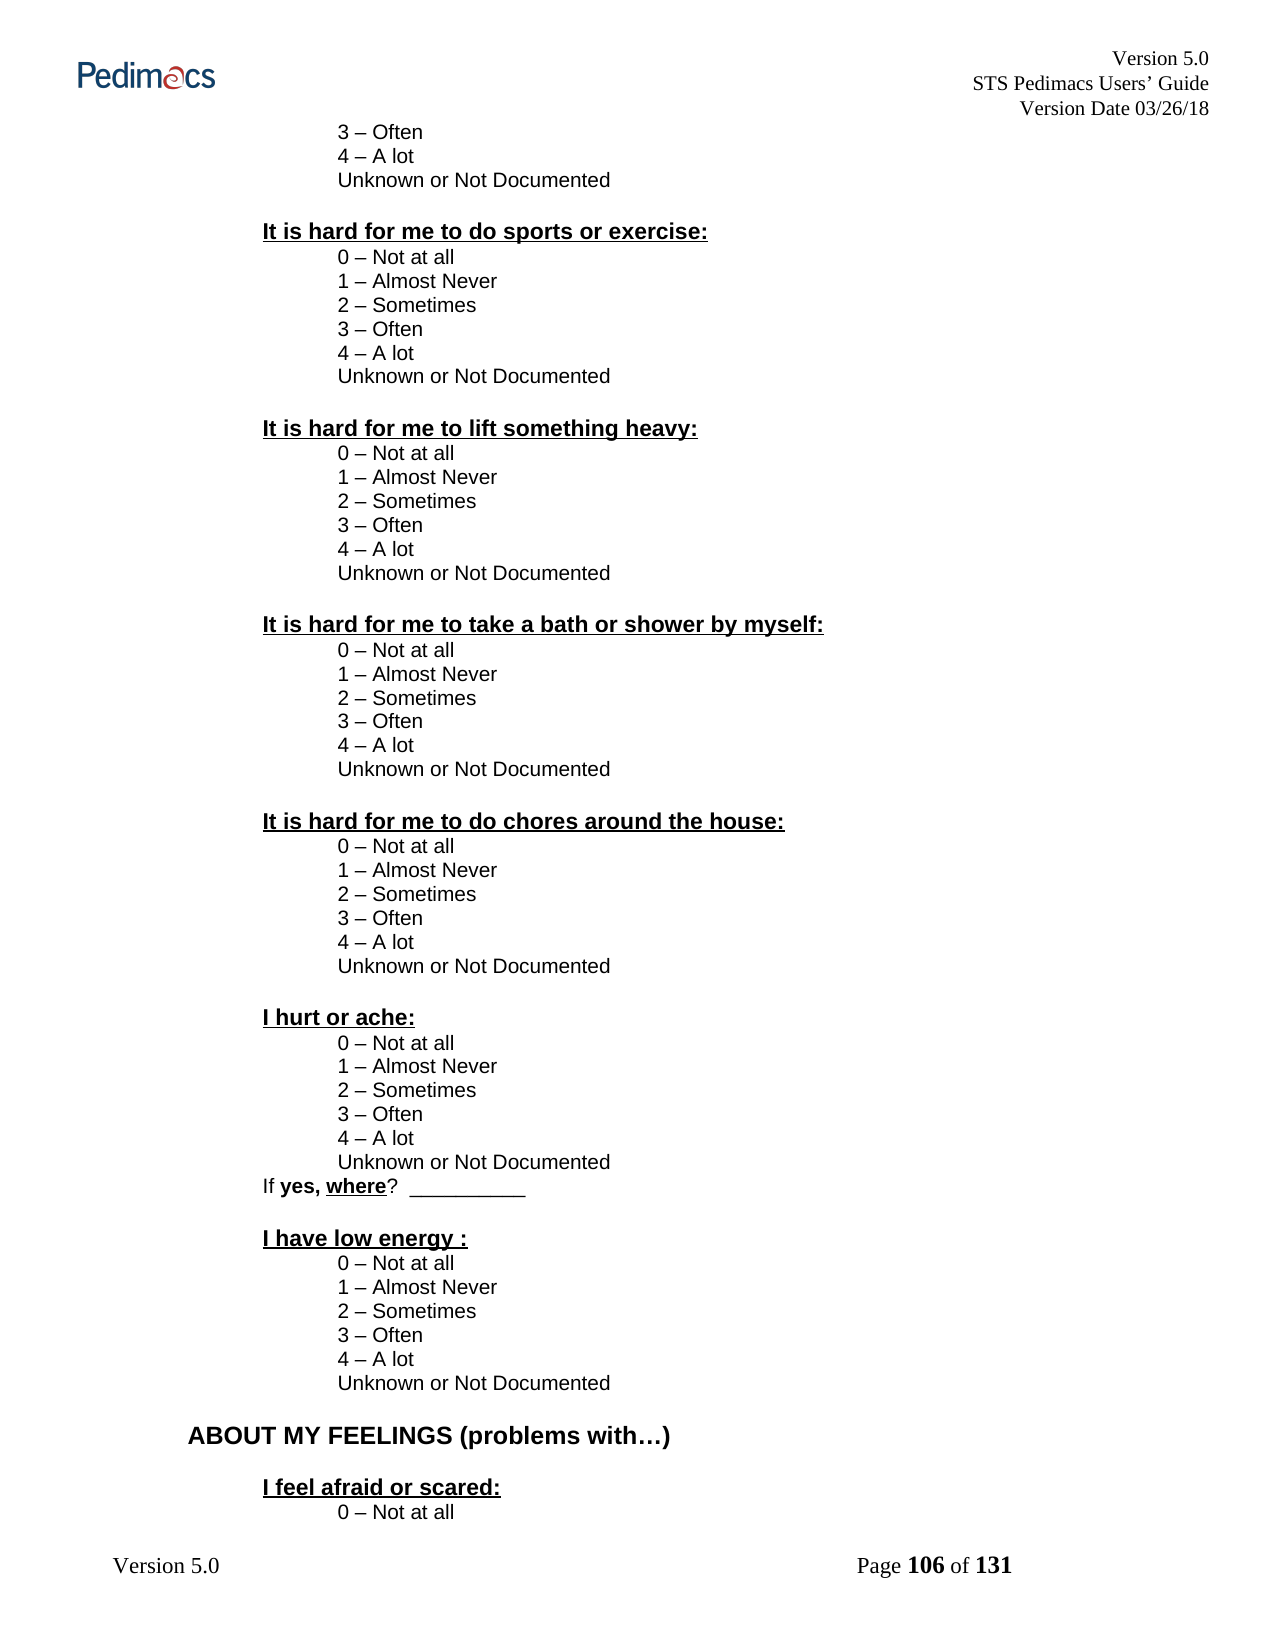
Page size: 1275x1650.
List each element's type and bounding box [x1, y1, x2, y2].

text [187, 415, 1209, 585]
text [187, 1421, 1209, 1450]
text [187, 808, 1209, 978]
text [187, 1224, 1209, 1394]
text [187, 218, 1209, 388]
picture [62, 56, 241, 96]
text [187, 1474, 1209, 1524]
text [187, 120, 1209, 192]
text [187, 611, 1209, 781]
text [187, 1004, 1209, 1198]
